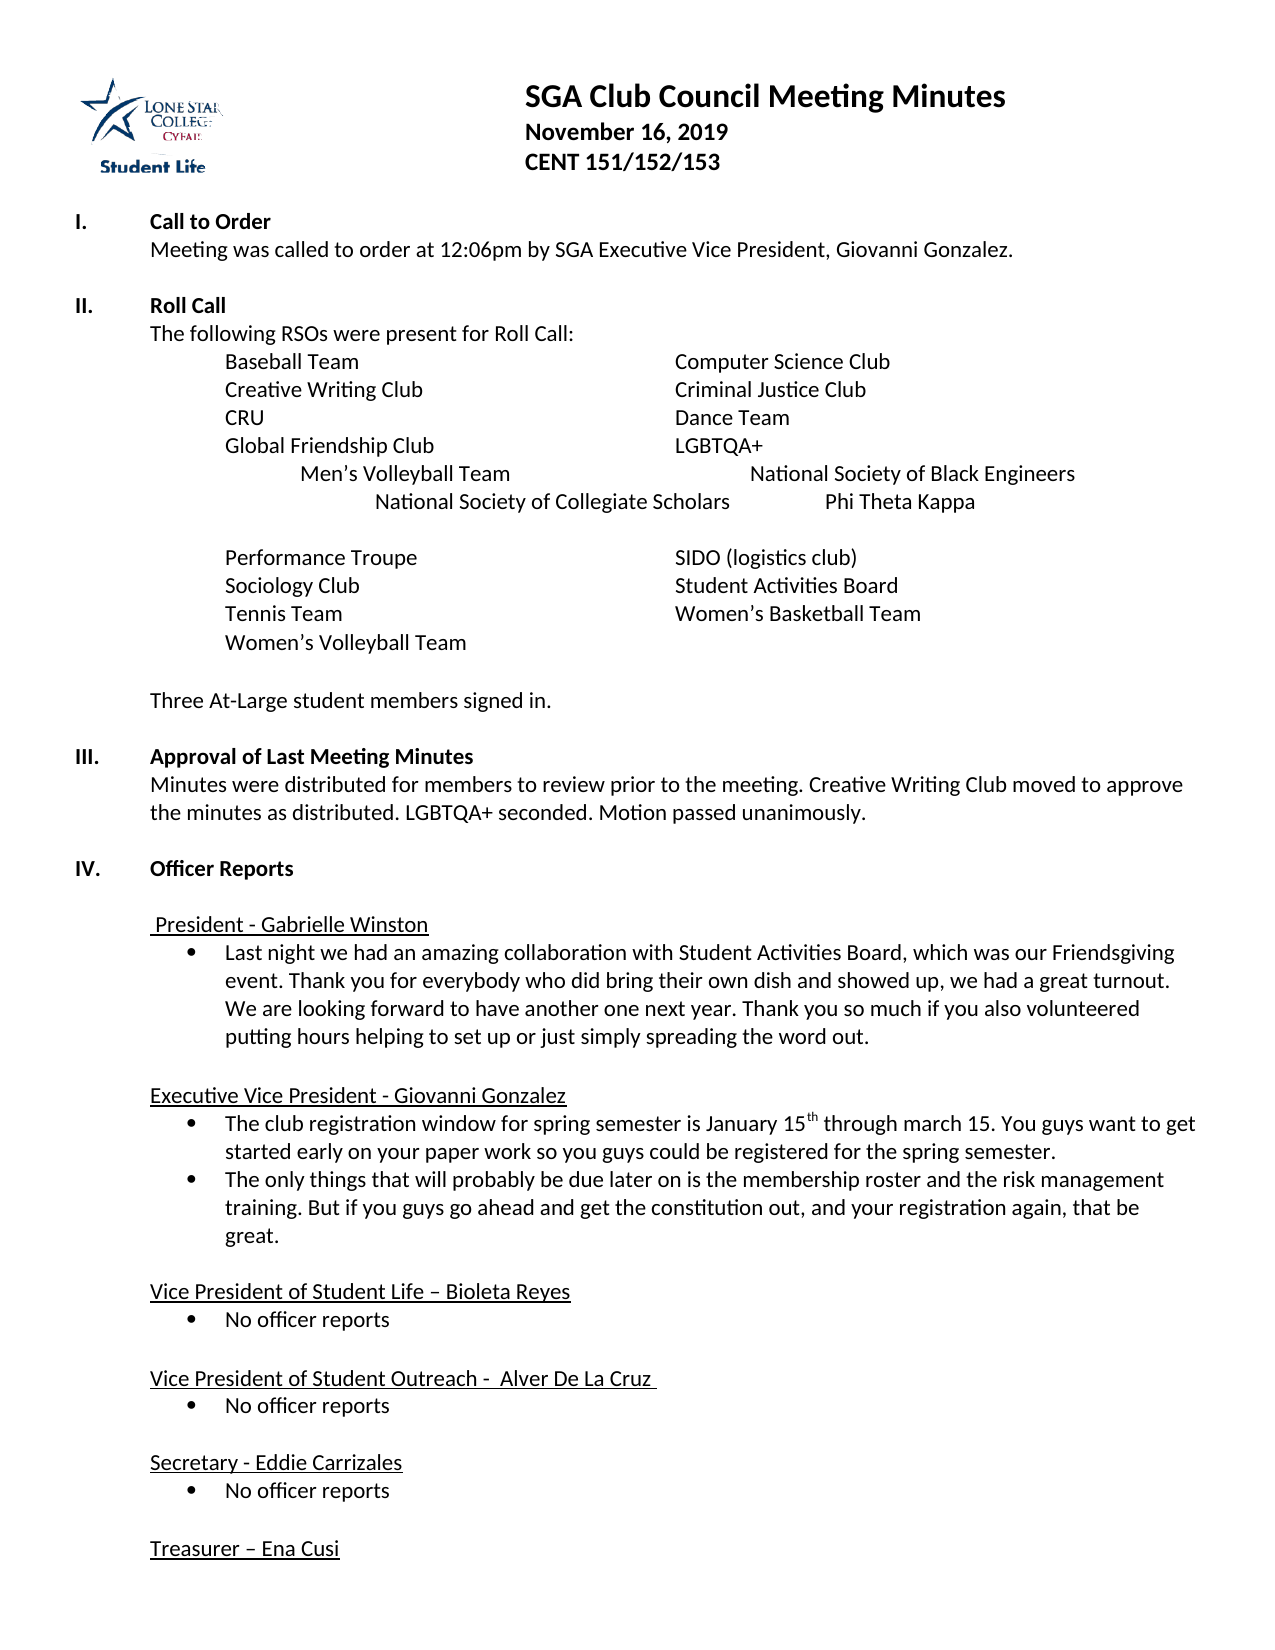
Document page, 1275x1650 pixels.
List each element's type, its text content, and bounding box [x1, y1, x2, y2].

list No officer reports [187, 1476, 1200, 1504]
text Creative Writing Club Criminal Justice Club [75, 375, 1200, 403]
text November 16, 2019 [450, 116, 1200, 146]
text Women’s Volleyball Team [75, 628, 1200, 656]
list The club registration window for spring semester is January 15th through march 15. You guys want to get started early on your paper work so you guys could be registered for the spring semester. [187, 1109, 1200, 1165]
text III. Approval of Last Meeting Minutes [75, 742, 1200, 770]
text Secretary - Eddie Carrizales [75, 1448, 1200, 1476]
text IV. Officer Reports [75, 854, 1200, 882]
text CRU Dance Team [75, 403, 1200, 431]
text Three At-Large student members signed in. [75, 686, 1200, 714]
text President - Gabrielle Winston [75, 910, 1200, 938]
text Executive Vice President - Giovanni Gonzalez [75, 1081, 1200, 1109]
picture [75, 75, 230, 173]
text Sociology Club Student Activities Board [75, 572, 1200, 599]
list Last night we had an amazing collaboration with Student Activities Board, which was our Friendsgiving event. Thank you for everybody who did bring their own dish and showed up, we had a great turnout. We are looking forward to have another one next year. Thank you so much if you also volunteered putting hours helping to set up or just simply spreading the word out. [187, 938, 1200, 1050]
text Tennis Team Women’s Basketball Team [75, 599, 1200, 628]
text Vice President of Student Life – Bioleta Reyes [75, 1277, 1200, 1305]
text Global Friendship Club LGBTQA+ Men’s Volleyball Team National Society of Black Engineers National Society of Collegiate Scholars Phi Theta Kappa [75, 431, 1200, 543]
text II. Roll Call [75, 291, 1200, 319]
list No officer reports [187, 1305, 1200, 1333]
list The only things that will probably be due later on is the membership roster and the risk management training. But if you guys go ahead and get the constitution out, and your registration again, that be great. [187, 1165, 1200, 1249]
text CENT 151/152/153 [450, 146, 1200, 177]
text Minutes were distributed for members to review prior to the meeting. Creative Writing Club moved to approve the minutes as distributed. LGBTQA+ seconded. Motion passed unanimously. [150, 770, 1200, 826]
text SGA Club Council Meeting Minutes [230, 75, 1200, 116]
text Meeting was called to order at 12:06pm by SGA Executive Vice President, Giovanni Gonzalez. [75, 235, 1200, 263]
text Performance Troupe SIDO (logistics club) [75, 543, 1200, 572]
text The following RSOs were present for Roll Call: [75, 319, 1200, 347]
text Treasurer – Ena Cusi [75, 1534, 1200, 1562]
text I. Call to Order [75, 207, 1200, 235]
list No officer reports [187, 1392, 1200, 1420]
text Vice President of Student Outreach - Alver De La Cruz [75, 1364, 1200, 1392]
text Baseball Team Computer Science Club [75, 347, 1200, 375]
